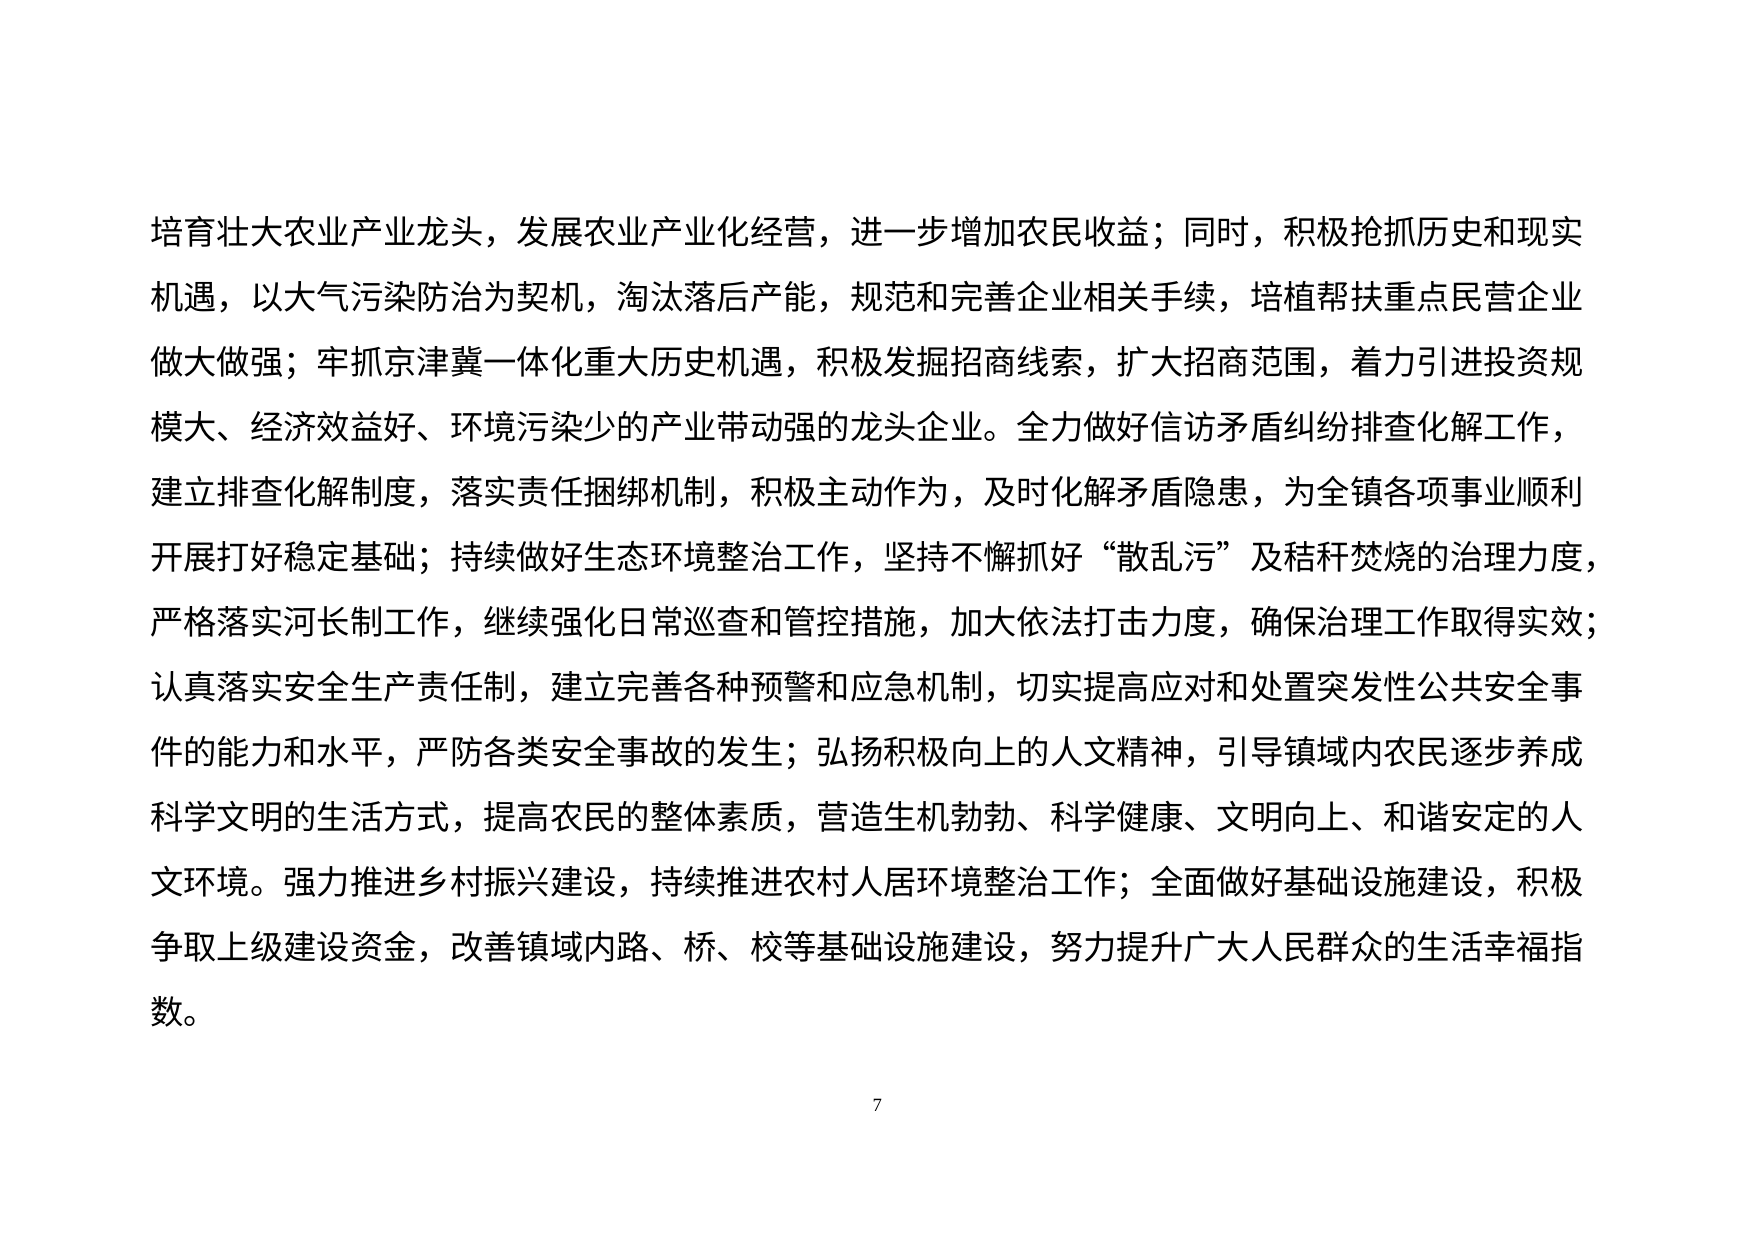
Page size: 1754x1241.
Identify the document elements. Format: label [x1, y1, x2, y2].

text [150, 198, 1604, 1043]
